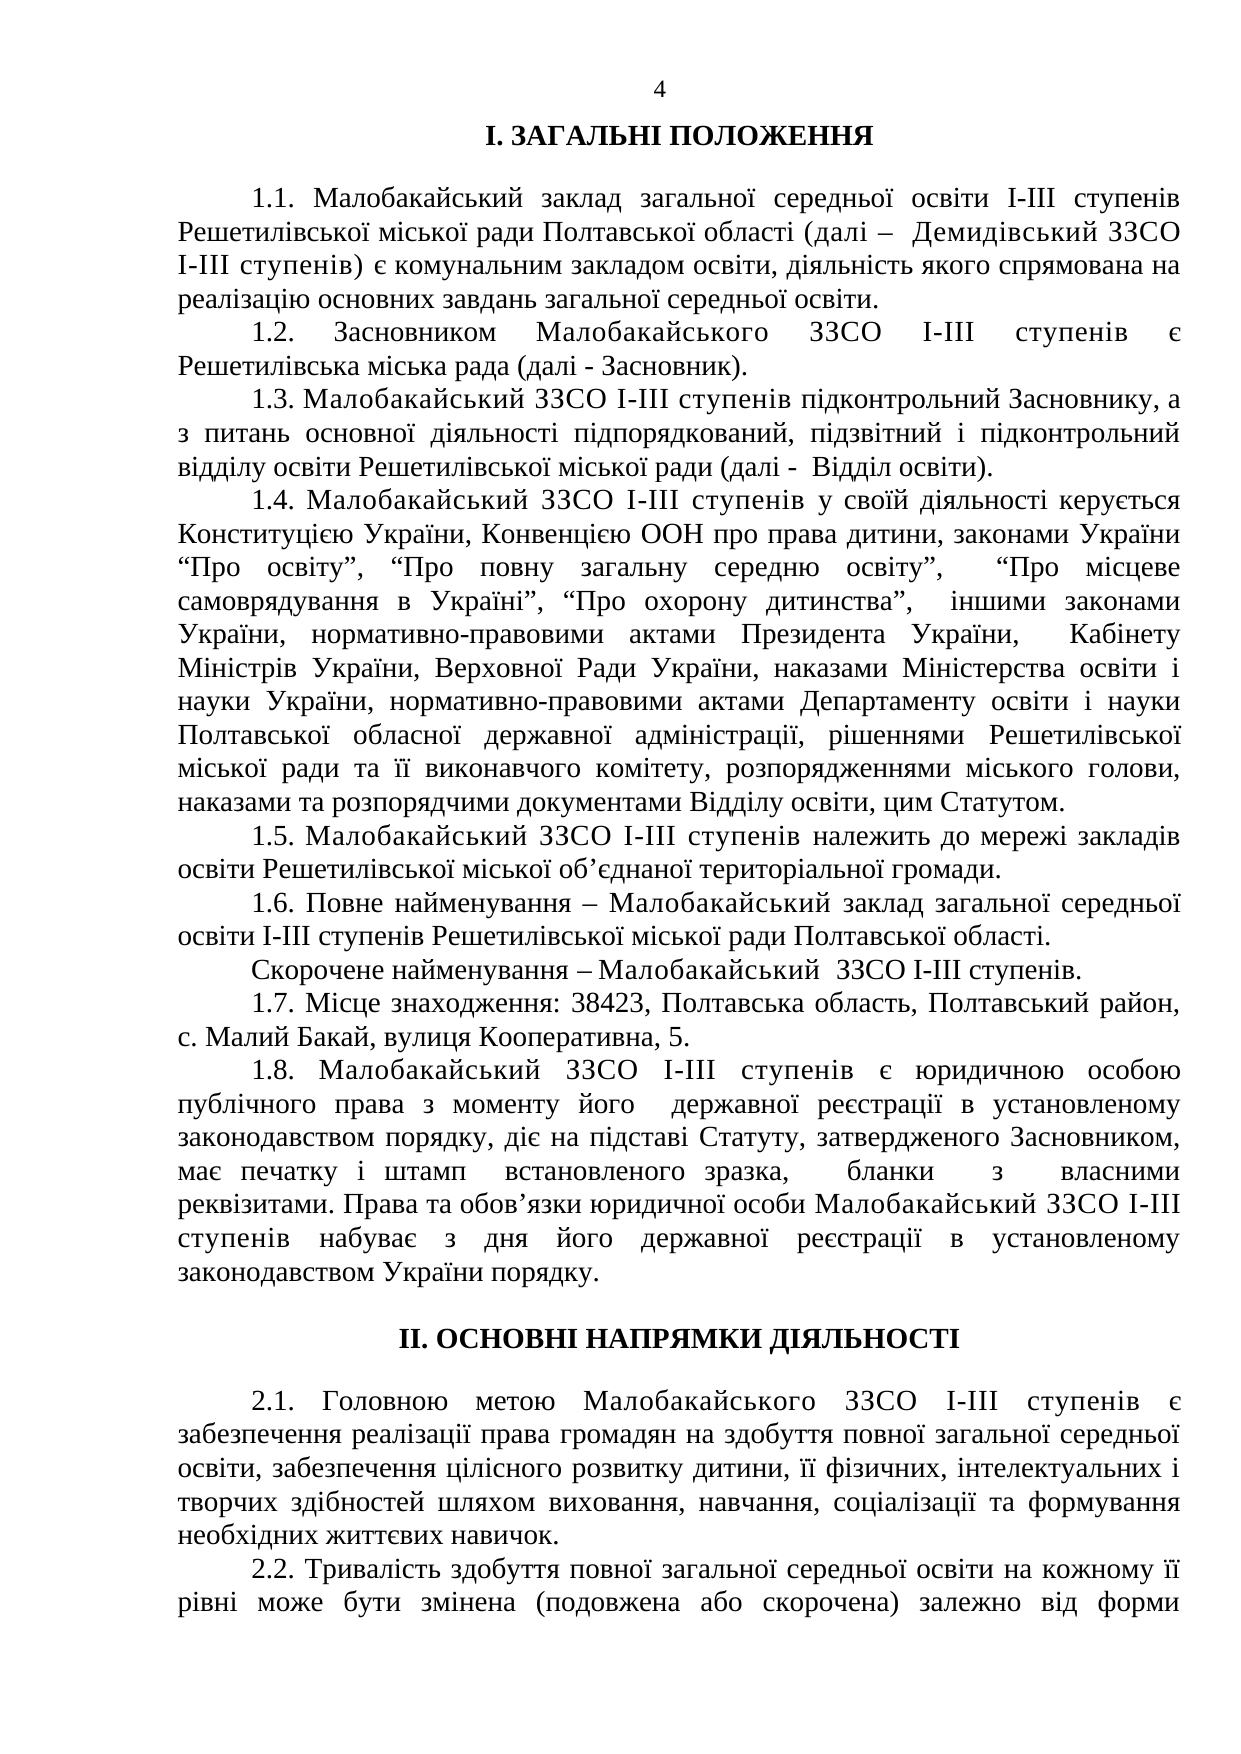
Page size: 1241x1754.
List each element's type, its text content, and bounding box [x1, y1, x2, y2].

text 1.6. Повне найменування – Малобакайський заклад загальної середньої освіти І-ІІІ ступенів Решетилівської міської ради Полтавської області. [177, 885, 1181, 952]
text 1.8. Малобакайський ЗЗСО І-ІІІ ступенів є юридичною особою публічного права з моменту його державної реєстрації в установленому законодавством порядку, діє на підставі Статуту, затвердженого Засновником, має печатку і штамп встановленого зразка, бланки з власними реквізитами. Права та обов’язки юридичної особи Малобакайський ЗЗСО І-ІІІ ступенів набуває з дня його державної реєстрації в установленому законодавством України порядку. [177, 1052, 1181, 1287]
text 1.7. Місце знаходження: 38423, Полтавська область, Полтавський район, с. Малий Бакай, вулиця Кооперативна, 5. [177, 985, 1181, 1052]
text ІІ. ОСНОВНІ НАПРЯМКИ ДІЯЛЬНОСТІ [177, 1321, 1181, 1354]
text 1.3. Малобакайський ЗЗСО І-ІІІ ступенів підконтрольний Засновнику, а з питань основної діяльності підпорядкований, підзвітний і підконтрольний відділу освіти Решетилівської міської ради (далі - Відділ освіти). [177, 382, 1181, 482]
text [177, 1551, 1181, 1618]
text 1.5. Малобакайський ЗЗСО І-ІІІ ступенів належить до мережі закладів освіти Решетилівської міської об’єднаної територіальної громади. [177, 818, 1181, 885]
text 1.2. Засновником Малобакайського ЗЗСО І-ІІІ ступенів є Решетилівська міська рада (далі - Засновник). [177, 314, 1181, 382]
text 1.4. Малобакайський ЗЗСО І-ІІІ ступенів у своїй діяльності керується Конституцією України, Конвенцією ООН про права дитини, законами України “Про освіту”, “Про повну загальну середню освіту”, “Про місцеве самоврядування в Україні”, “Про охорону дитинства”, іншими законами України, нормативно-правовими актами Президента України, Кабінету Міністрів України, Верховної Ради України, наказами Міністерства освіти і науки України, нормативно-правовими актами Департаменту освіти і науки Полтавської обласної державної адміністрації, рішеннями Решетилівської міської ради та її виконавчого комітету, розпорядженнями міського голови, наказами та розпорядчими документами Відділу освіти, цим Статутом. [177, 482, 1181, 818]
text Скорочене найменування – Малобакайський ЗЗСО І-ІІІ ступенів. [177, 952, 569, 985]
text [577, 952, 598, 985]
text 2.1. Головною метою Малобакайського ЗЗСО І-ІІІ ступенів є забезпечення реалізації права громадян на здобуття повної загальної середньої освіти, забезпечення цілісного розвитку дитини, її фізичних, інтелектуальних і творчих здібностей шляхом виховання, навчання, соціалізації та формування необхідних життєвих навичок. [177, 1383, 1181, 1551]
text 1.1. Малобакайський заклад загальної середньої освіти І-ІІІ ступенів Решетилівської міської ради Полтавської області (далі – Демидівський ЗЗСО І-ІІІ ступенів) є комунальним закладом освіти, діяльність якого спрямована на реалізацію основних завдань загальної середньої освіти. [177, 180, 1181, 314]
text Скорочене найменування – Малобакайський ЗЗСО І-ІІІ ступенів. [821, 952, 1181, 985]
text І. ЗАГАЛЬНІ ПОЛОЖЕННЯ [177, 118, 1181, 152]
